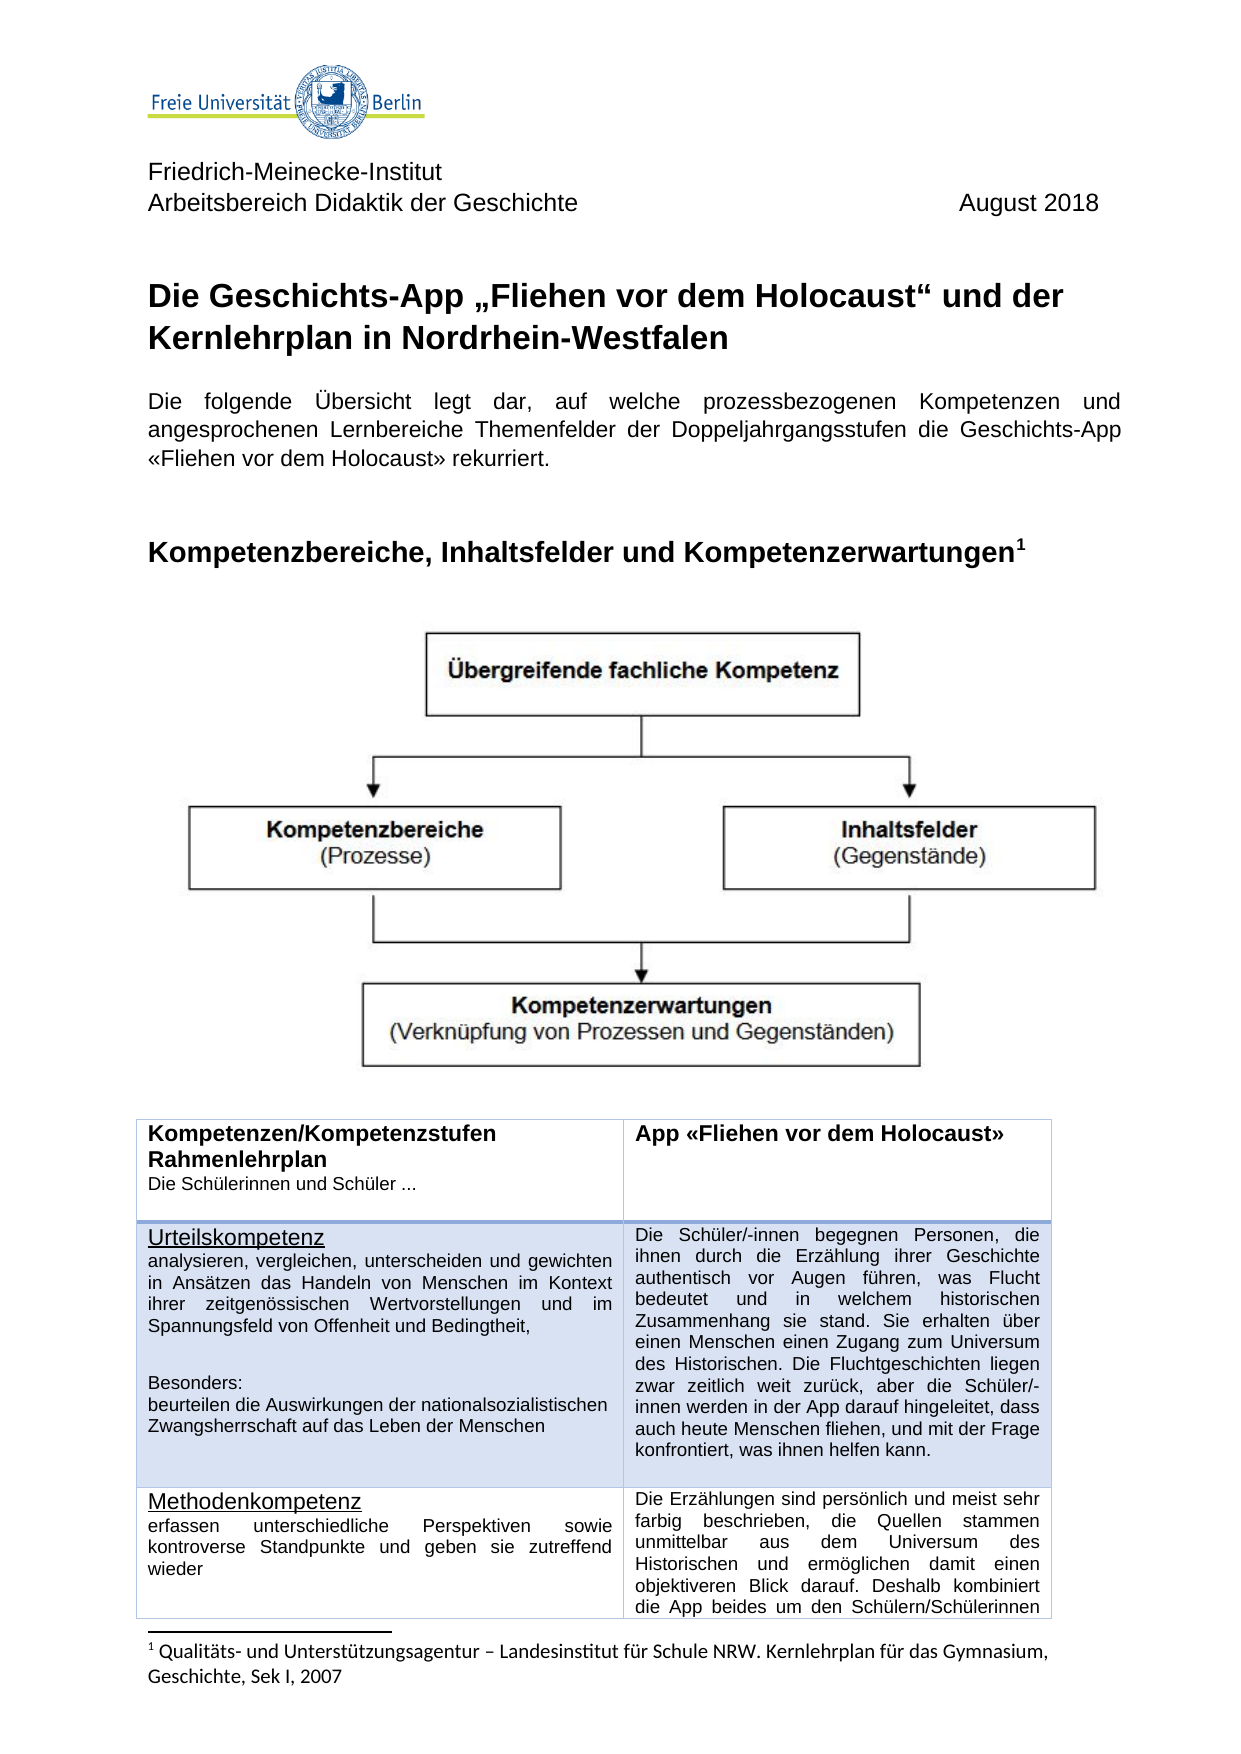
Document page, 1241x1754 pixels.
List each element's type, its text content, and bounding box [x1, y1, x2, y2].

table_cell Die Schüler/-innen begegnen Personen, die ihnen durch die Erzählung ihrer Geschichte authentisch vor Augen führen, was Flucht bedeutet und in welchem historischen Zusammenhang sie stand. Sie erhalten über einen Menschen einen Zugang zum Universum des Historischen. Die Fluchtgeschichten liegen zwar zeitlich weit zurück, aber die Schüler/-innen werden in der App darauf hingeleitet, dass auch heute Menschen fliehen, und mit der Frage konfrontiert, was ihnen helfen kann. [624, 1224, 1051, 1487]
text Die Geschichts-App „Fliehen vor dem Holocaust“ und der Kernlehrplan in Nordrhein-Westfalen [148, 276, 1122, 356]
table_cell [624, 1488, 1051, 1617]
table_header App «Fliehen vor dem Holocaust» [624, 1120, 1051, 1220]
picture [147, 613, 1123, 1100]
text Die folgende Übersicht legt dar, auf welche prozessbezogenen Kompetenzen und angesprochenen Lernbereiche Themenfelder der Doppeljahrgangsstufen die Geschichts-App «Fliehen vor dem Holocaust» rekurriert. [148, 388, 1122, 471]
text Arbeitsbereich Didaktik der Geschichte August 2018 [148, 188, 1122, 217]
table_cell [137, 1488, 623, 1617]
text Friedrich-Meinecke-Institut [148, 157, 1122, 186]
picture [147, 65, 425, 139]
table_cell Urteilskompetenz analysieren, vergleichen, unterscheiden und gewichten in Ansätzen das Handeln von Menschen im Kontext ihrer zeitgenössischen Wertvorstellungen und im Spannungsfeld von Offenheit und Bedingtheit, Besonders: beurteilen die Auswirkungen der nationalsozialistischen Zwangsherrschaft auf das Leben der Menschen [137, 1224, 623, 1487]
text Kompetenzbereiche, Inhaltsfelder und Kompetenzerwartungen [148, 535, 1122, 568]
table_header Kompetenzen/Kompetenzstufen Rahmenlehrplan Die Schülerinnen und Schüler ... [137, 1120, 623, 1220]
